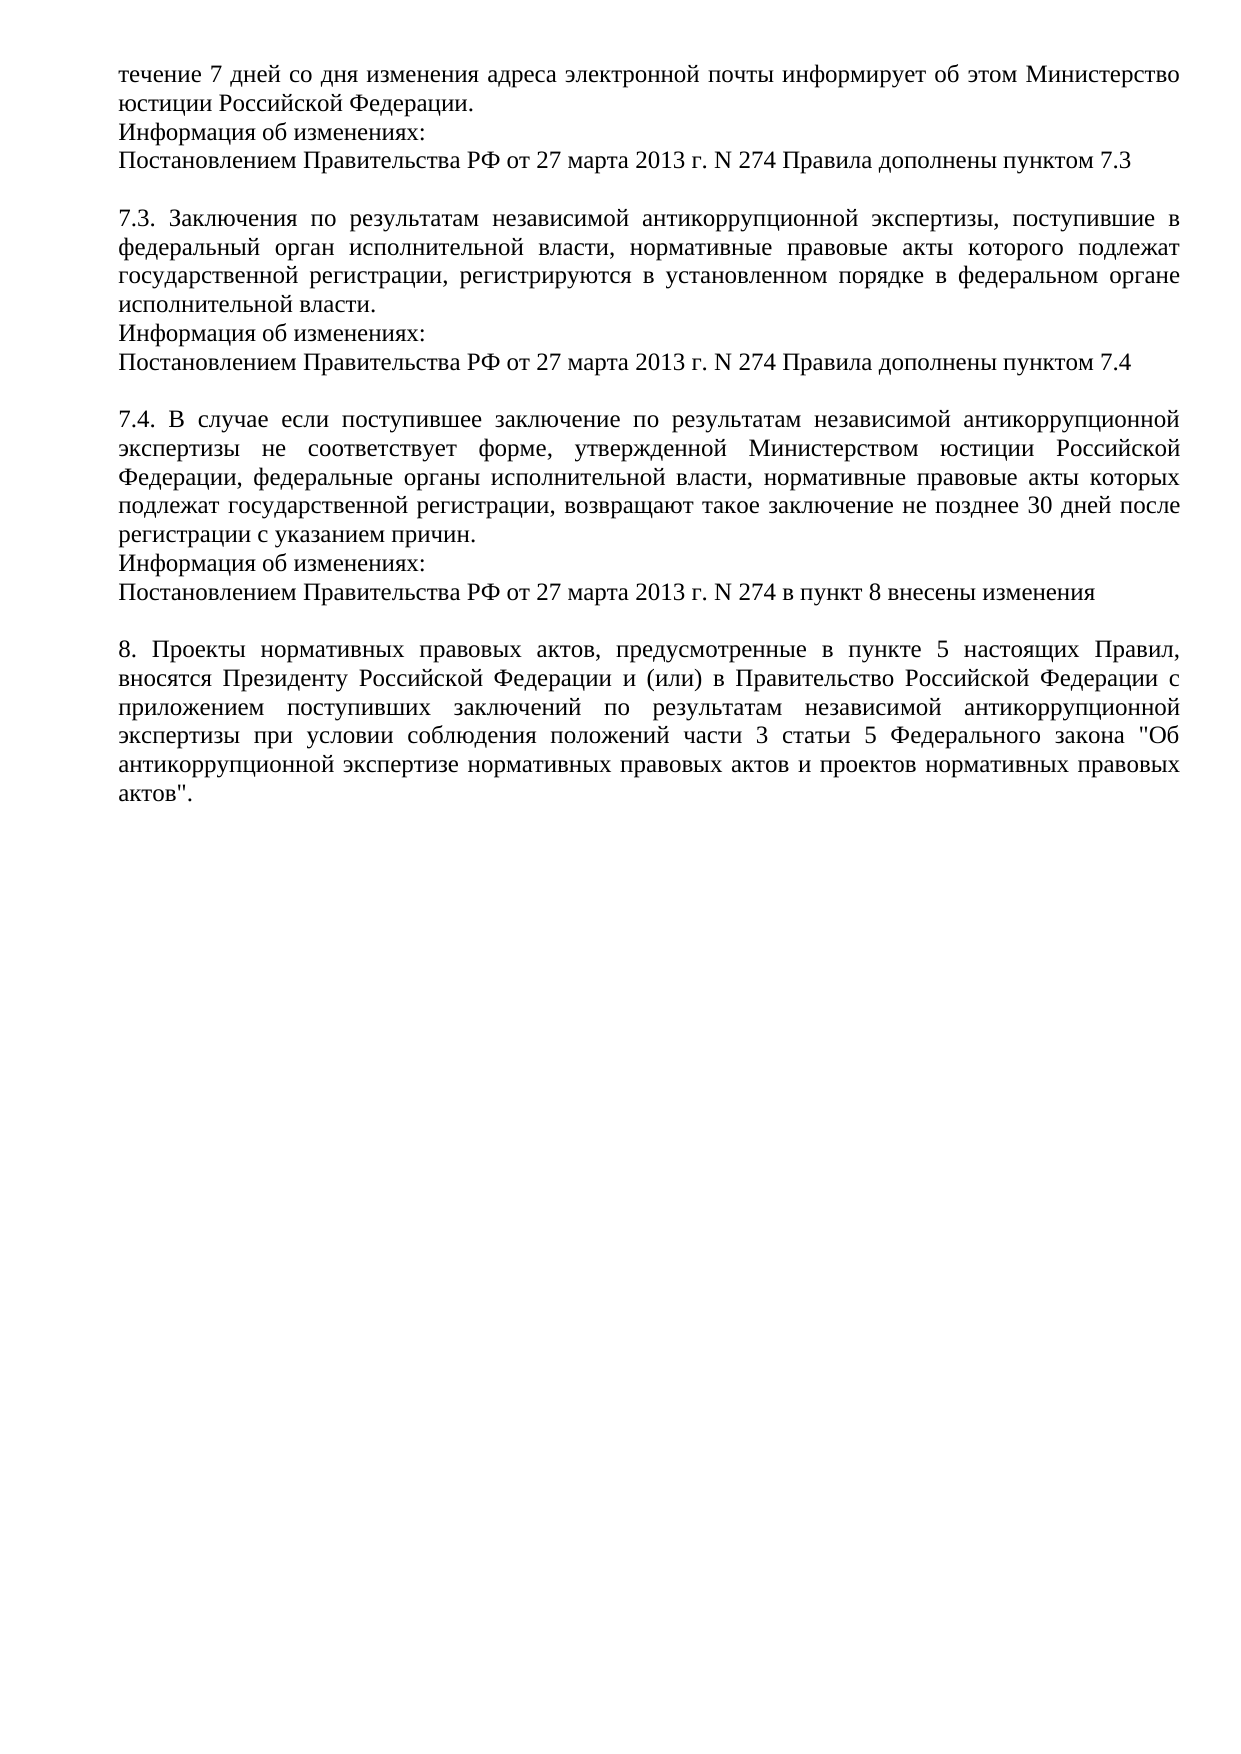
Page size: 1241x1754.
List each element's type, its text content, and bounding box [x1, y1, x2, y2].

text 7.3. Заключения по результатам независимой антикоррупционной экспертизы, поступившие в федеральный орган исполнительной власти, нормативные правовые акты которого подлежат государственной регистрации, регистрируются в установленном порядке в федеральном органе исполнительной власти. [118, 203, 1181, 318]
text Постановлением Правительства РФ от 27 марта 2013 г. N 274 Правила дополнены пунктом 7.3 [118, 145, 1181, 174]
text 7.4. В случае если поступившее заключение по результатам независимой антикоррупционной экспертизы не соответствует форме, утвержденной Министерством юстиции Российской Федерации, федеральные органы исполнительной власти, нормативные правовые акты которых подлежат государственной регистрации, возвращают такое заключение не позднее 30 дней после регистрации с указанием причин. [118, 404, 1181, 548]
text Информация об изменениях: [118, 318, 1181, 347]
text 8. Проекты нормативных правовых актов, предусмотренные в пункте 5 настоящих Правил, вносятся Президенту Российской Федерации и (или) в Правительство Российской Федерации с приложением поступивших заключений по результатам независимой антикоррупционной экспертизы при условии соблюдения положений части 3 статьи 5 Федерального закона "Об антикоррупционной экспертизе нормативных правовых актов и проектов нормативных правовых актов". [118, 634, 1181, 807]
text Постановлением Правительства РФ от 27 марта 2013 г. N 274 в пункт 8 внесены изменения [118, 577, 1181, 605]
text Постановлением Правительства РФ от 27 марта 2013 г. N 274 Правила дополнены пунктом 7.4 [118, 347, 1181, 375]
text Информация об изменениях: [118, 117, 1181, 145]
text Информация об изменениях: [118, 548, 1181, 577]
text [118, 59, 1181, 117]
